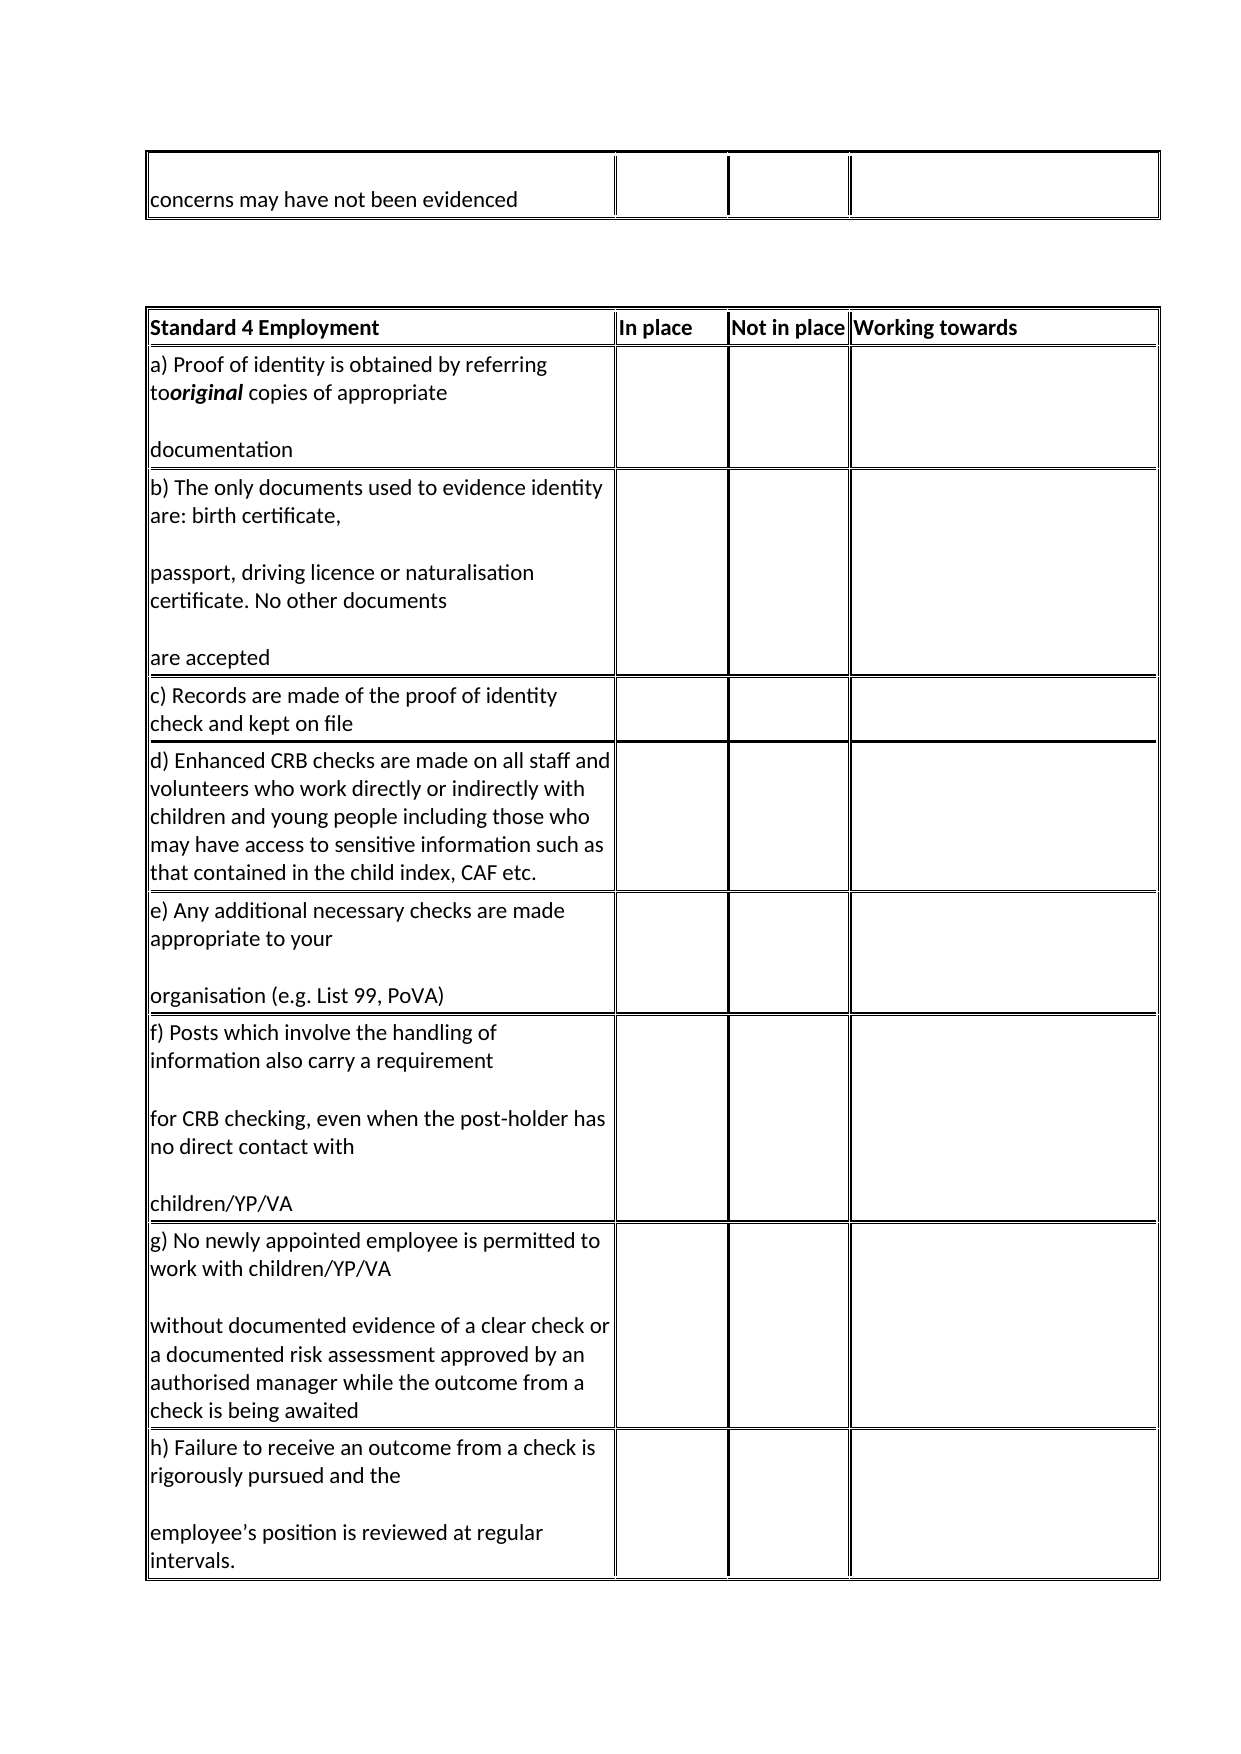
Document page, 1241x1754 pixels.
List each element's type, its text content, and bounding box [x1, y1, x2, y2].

table_cell h) Failure to receive an outcome from a check is rigorously pursued and the employee’s position is reviewed at regular intervals. [147, 1427, 616, 1578]
table_cell [852, 890, 1158, 1012]
table_cell [852, 1012, 1158, 1220]
table_cell [850, 153, 1158, 217]
table_cell [617, 470, 727, 674]
table_cell [617, 347, 727, 466]
table_cell b) The only documents used to evidence identity are: birth certificate, passport, driving licence or naturalisation certificate. No other documents are accepted [149, 466, 614, 674]
table_cell [852, 740, 1158, 889]
table_cell d) Enhanced CRB checks are made on all staff and volunteers who work directly or indirectly with children and young people including those who may have access to sensitive information such as that contained in the child index, CAF etc. [149, 740, 614, 889]
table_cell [149, 153, 616, 217]
table_cell e) Any additional necessary checks are made appropriate to your organisation (e.g. List 99, PoVA) [149, 890, 614, 1012]
table_header Working towards [850, 310, 1158, 344]
table_cell [730, 347, 848, 466]
table_header In place [616, 308, 728, 344]
table_cell a) Proof of identity is obtained by referring tooriginal copies of appropriate documentation [147, 344, 616, 466]
table_cell [852, 674, 1158, 740]
table_cell [730, 678, 848, 740]
table_cell [617, 893, 727, 1012]
table_cell [730, 1224, 848, 1427]
table_cell [730, 743, 848, 889]
table_cell [616, 152, 728, 217]
table_cell f) Posts which involve the handling of information also carry a requirement for CRB checking, even when the post-holder has no direct contact with children/YP/VA [149, 1012, 614, 1220]
table_header Not in place [728, 308, 850, 344]
table_cell [850, 344, 1159, 466]
table_cell [728, 152, 850, 217]
table_header Standard 4 Employment [149, 310, 616, 344]
table_cell [617, 678, 727, 740]
table_cell [728, 1427, 850, 1578]
table_cell [730, 470, 848, 674]
table_cell c) Records are made of the proof of identity check and kept on file [149, 674, 614, 740]
table_cell [852, 466, 1158, 674]
table_cell [850, 1427, 1159, 1578]
table_cell [617, 1016, 727, 1220]
table_cell [617, 1224, 727, 1427]
table_cell [730, 1016, 848, 1220]
table_cell [730, 893, 848, 1012]
table_cell [617, 743, 727, 889]
table_cell [852, 1220, 1158, 1427]
table_cell g) No newly appointed employee is permitted to work with children/YP/VA without documented evidence of a clear check or a documented risk assessment approved by an authorised manager while the outcome from a check is being awaited [149, 1220, 614, 1427]
table_cell [616, 1430, 728, 1578]
